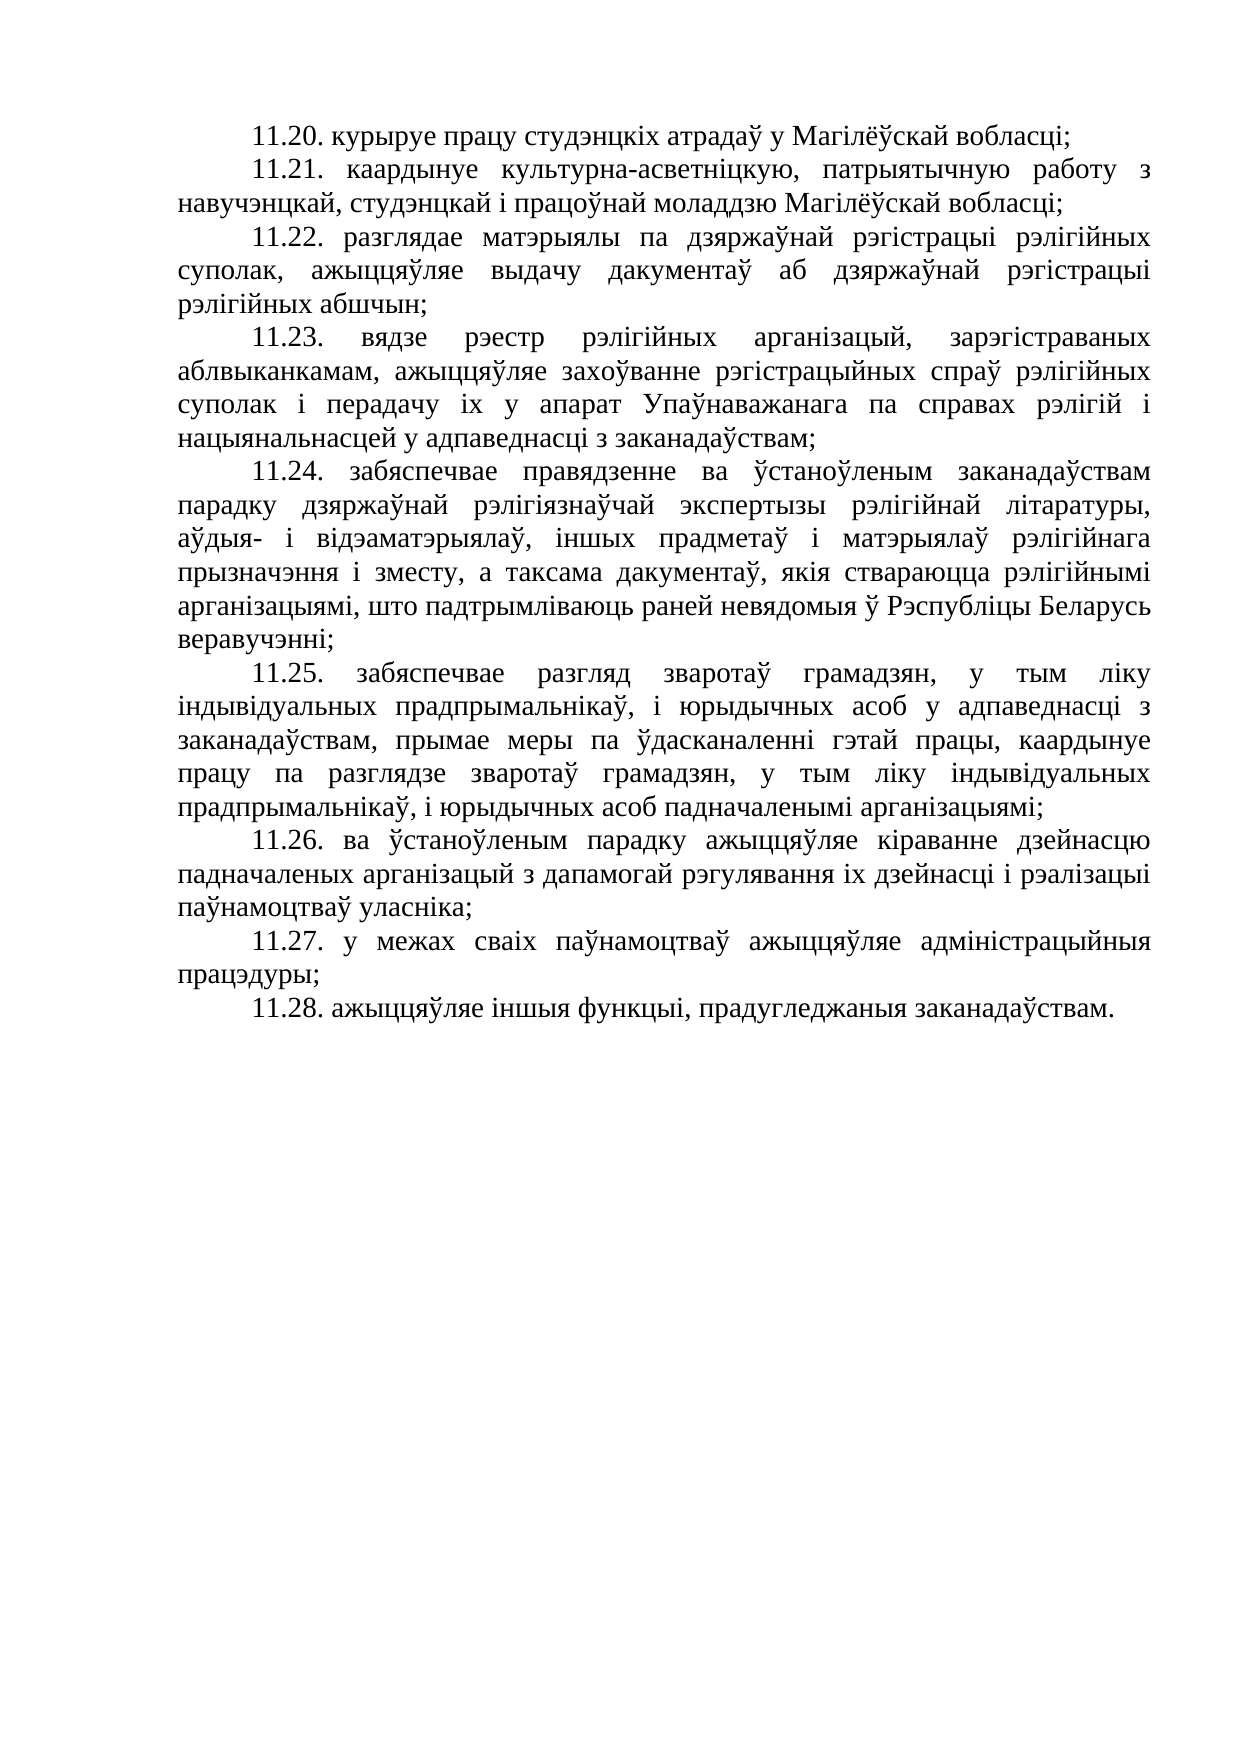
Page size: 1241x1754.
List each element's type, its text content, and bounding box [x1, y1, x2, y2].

text 11.27. у межах сваіх паўнамоцтваў ажыццяўляе адміністрацыйныя працэдуры; [177, 923, 1152, 990]
text 11.28. ажыццяўляе іншыя функцыі, прадугледжаныя заканадаўствам. [177, 990, 1152, 1024]
text 11.24. забяспечвае правядзенне ва ўстаноўленым заканадаўствам парадку дзяржаўнай рэлігіязнаўчай экспертызы рэлігійнай літаратуры, аўдыя- і відэаматэрыялаў, іншых прадметаў і матэрыялаў рэлігійнага прызначэння і зместу, а таксама дакументаў, якія ствараюцца рэлігійнымі арганізацыямі, што падтрымліваюць раней невядомыя ў Рэспубліцы Беларусь веравучэнні; [177, 453, 1152, 655]
text 11.20. курыруе працу студэнцкіх атрадаў у Магілёўскай вобласці; [177, 118, 1152, 152]
text 11.21. каардынуе культурна-асветніцкую, патрыятычную работу з навучэнцкай, студэнцкай і працоўнай моладдзю Магілёўскай вобласці; [177, 152, 1152, 219]
text 11.23. вядзе рэестр рэлігійных арганізацый, зарэгістраваных аблвыканкамам, ажыццяўляе захоўванне рэгістрацыйных спраў рэлігійных суполак і перадачу іх у апарат Упаўнаважанага па справах рэлігій і нацыянальнасцей у адпаведнасці з заканадаўствам; [177, 319, 1152, 453]
text 11.22. разглядае матэрыялы па дзяржаўнай рэгістрацыі рэлігійных суполак, ажыццяўляе выдачу дакументаў аб дзяржаўнай рэгістрацыі рэлігійных абшчын; [177, 219, 1152, 319]
text 11.25. забяспечвае разгляд зваротаў грамадзян, у тым ліку індывідуальных прадпрымальнікаў, і юрыдычных асоб у адпаведнасці з заканадаўствам, прымае меры па ўдасканаленні гэтай працы, каардынуе працу па разглядзе зваротаў грамадзян, у тым ліку індывідуальных прадпрымальнікаў, і юрыдычных асоб падначаленымі арганізацыямі; [177, 655, 1152, 822]
text 11.26. ва ўстаноўленым парадку ажыццяўляе кіраванне дзейнасцю падначаленых арганізацый з дапамогай рэгулявання іх дзейнасці і рэалізацыі паўнамоцтваў уласніка; [177, 822, 1152, 923]
